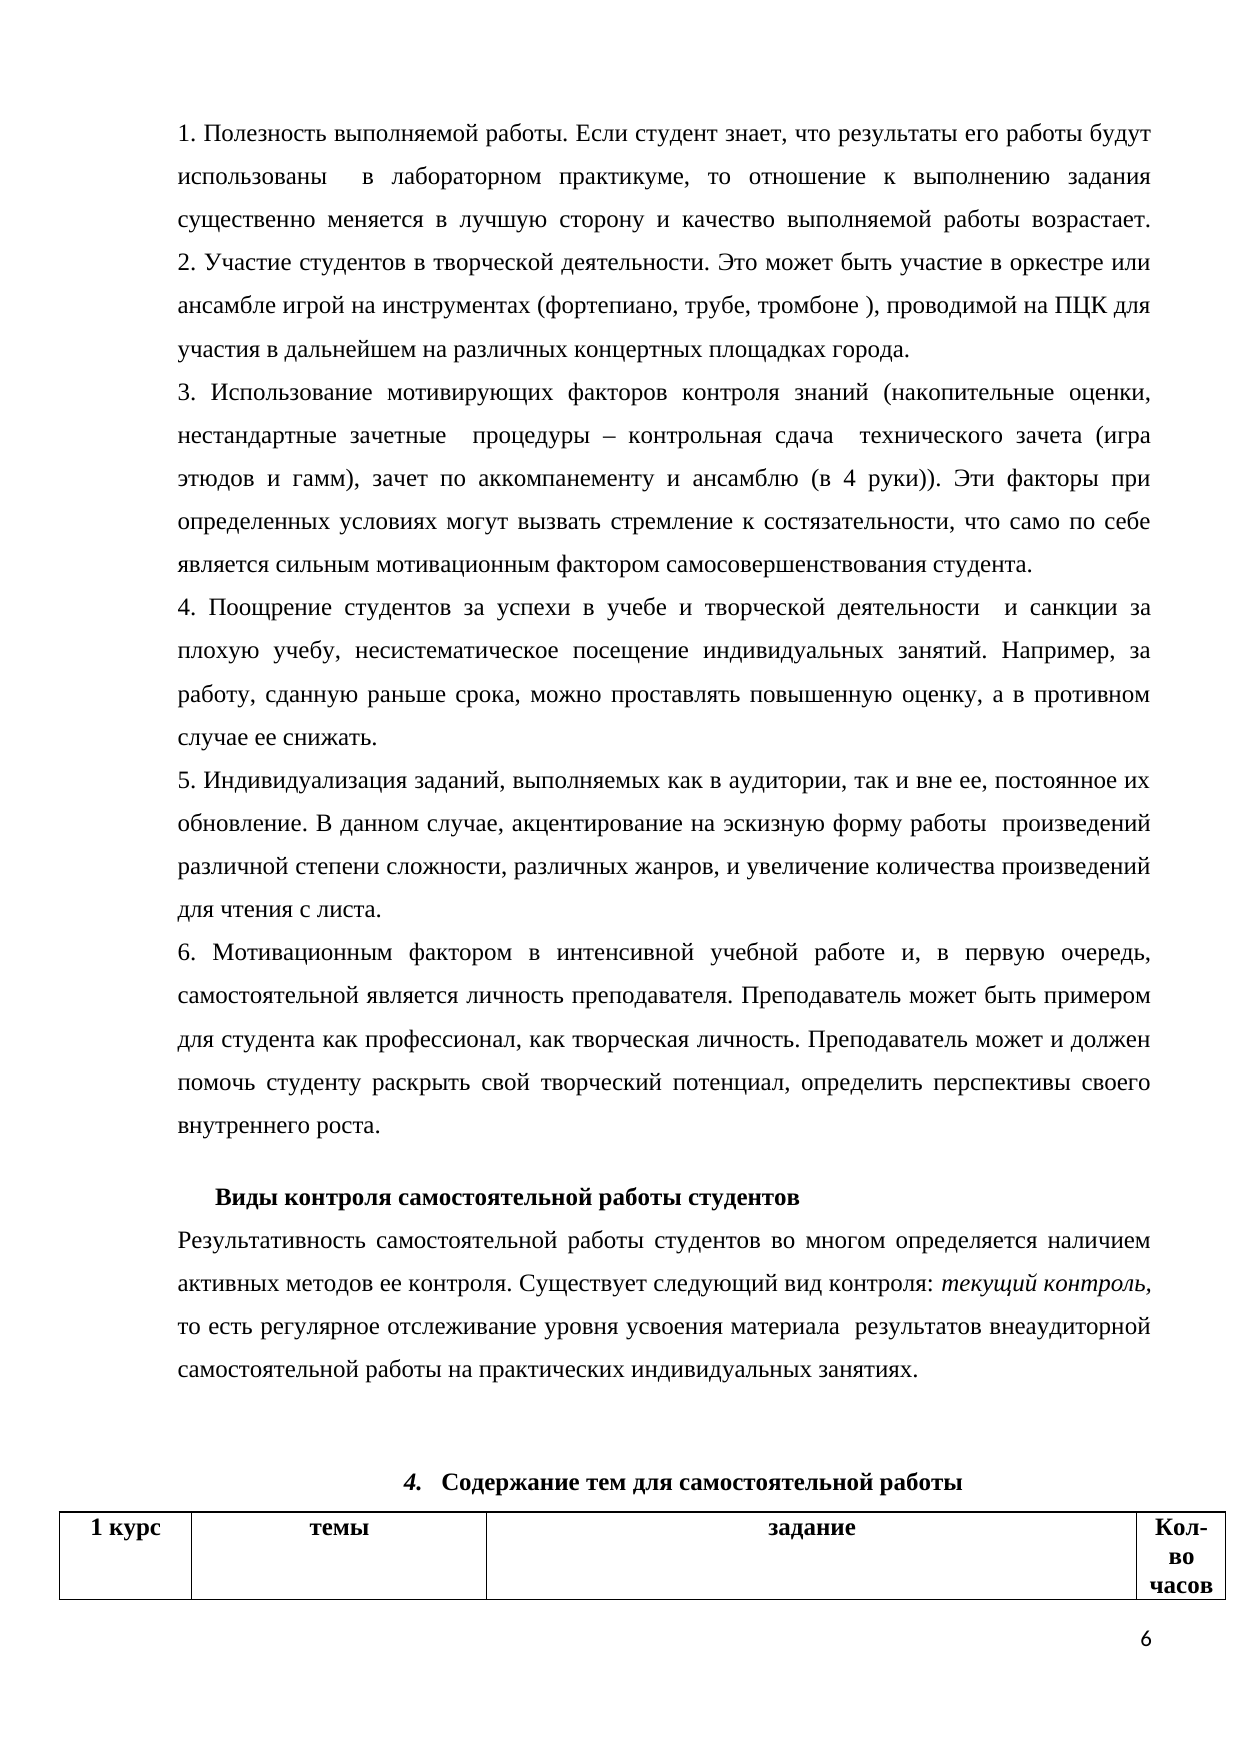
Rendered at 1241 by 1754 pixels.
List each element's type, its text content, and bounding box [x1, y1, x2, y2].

text 4. Поощрение студентов за успехи в учебе и творческой деятельности и санкции за плохую учебу, несистематическое посещение индивидуальных занятий. Например, за работу, сданную раньше срока, можно проставлять повышенную оценку, а в противном случае ее снижать. [177, 592, 1152, 751]
list Содержание тем для самостоятельной работы [215, 1467, 1152, 1496]
text 1. Полезность выполняемой работы. Если студент знает, что результаты его работы будут использованы в лабораторном практикуме, то отношение к выполнению задания существенно меняется в лучшую сторону и качество выполняемой работы возрастает. 2. Участие студентов в творческой деятельности. Это может быть участие в оркестре или ансамбле игрой на инструментах (фортепиано, трубе, тромбоне ), проводимой на ПЦК для участия в дальнейшем на различных концертных площадках города. [177, 118, 1152, 362]
table_header 1 курс [60, 1513, 191, 1599]
text 5. Индивидуализация заданий, выполняемых как в аудитории, так и вне ее, постоянное их обновление. В данном случае, акцентирование на эскизную форму работы произведений различной степени сложности, различных жанров, и увеличение количества произведений для чтения с листа. [177, 765, 1152, 923]
text Результативность самостоятельной работы студентов во многом определяется наличием активных методов ее контроля. Существует следующий вид контроля: текущий контроль, то есть регулярное отслеживание уровня усвоения материала результатов внеаудиторной самостоятельной работы на практических индивидуальных занятиях. [177, 1225, 1152, 1383]
table_header задание [487, 1513, 1136, 1599]
table_header темы [192, 1513, 486, 1599]
text Виды контроля самостоятельной работы студентов [215, 1182, 1152, 1211]
text 3. Использование мотивирующих факторов контроля знаний (накопительные оценки, нестандартные зачетные процедуры – контрольная сдача технического зачета (игра этюдов и гамм), зачет по аккомпанементу и ансамблю (в 4 руки)). Эти факторы при определенных условиях могут вызвать стремление к состязательности, что само по себе является сильным мотивационным фактором самосовершенствования студента. [177, 377, 1152, 578]
text 6. Мотивационным фактором в интенсивной учебной работе и, в первую очередь, самостоятельной является личность преподавателя. Преподаватель может быть примером для студента как профессионал, как творческая личность. Преподаватель может и должен помочь студенту раскрыть свой творческий потенциал, определить перспективы своего внутреннего роста. [177, 937, 1152, 1139]
table_header Кол-во часов [1137, 1513, 1225, 1599]
